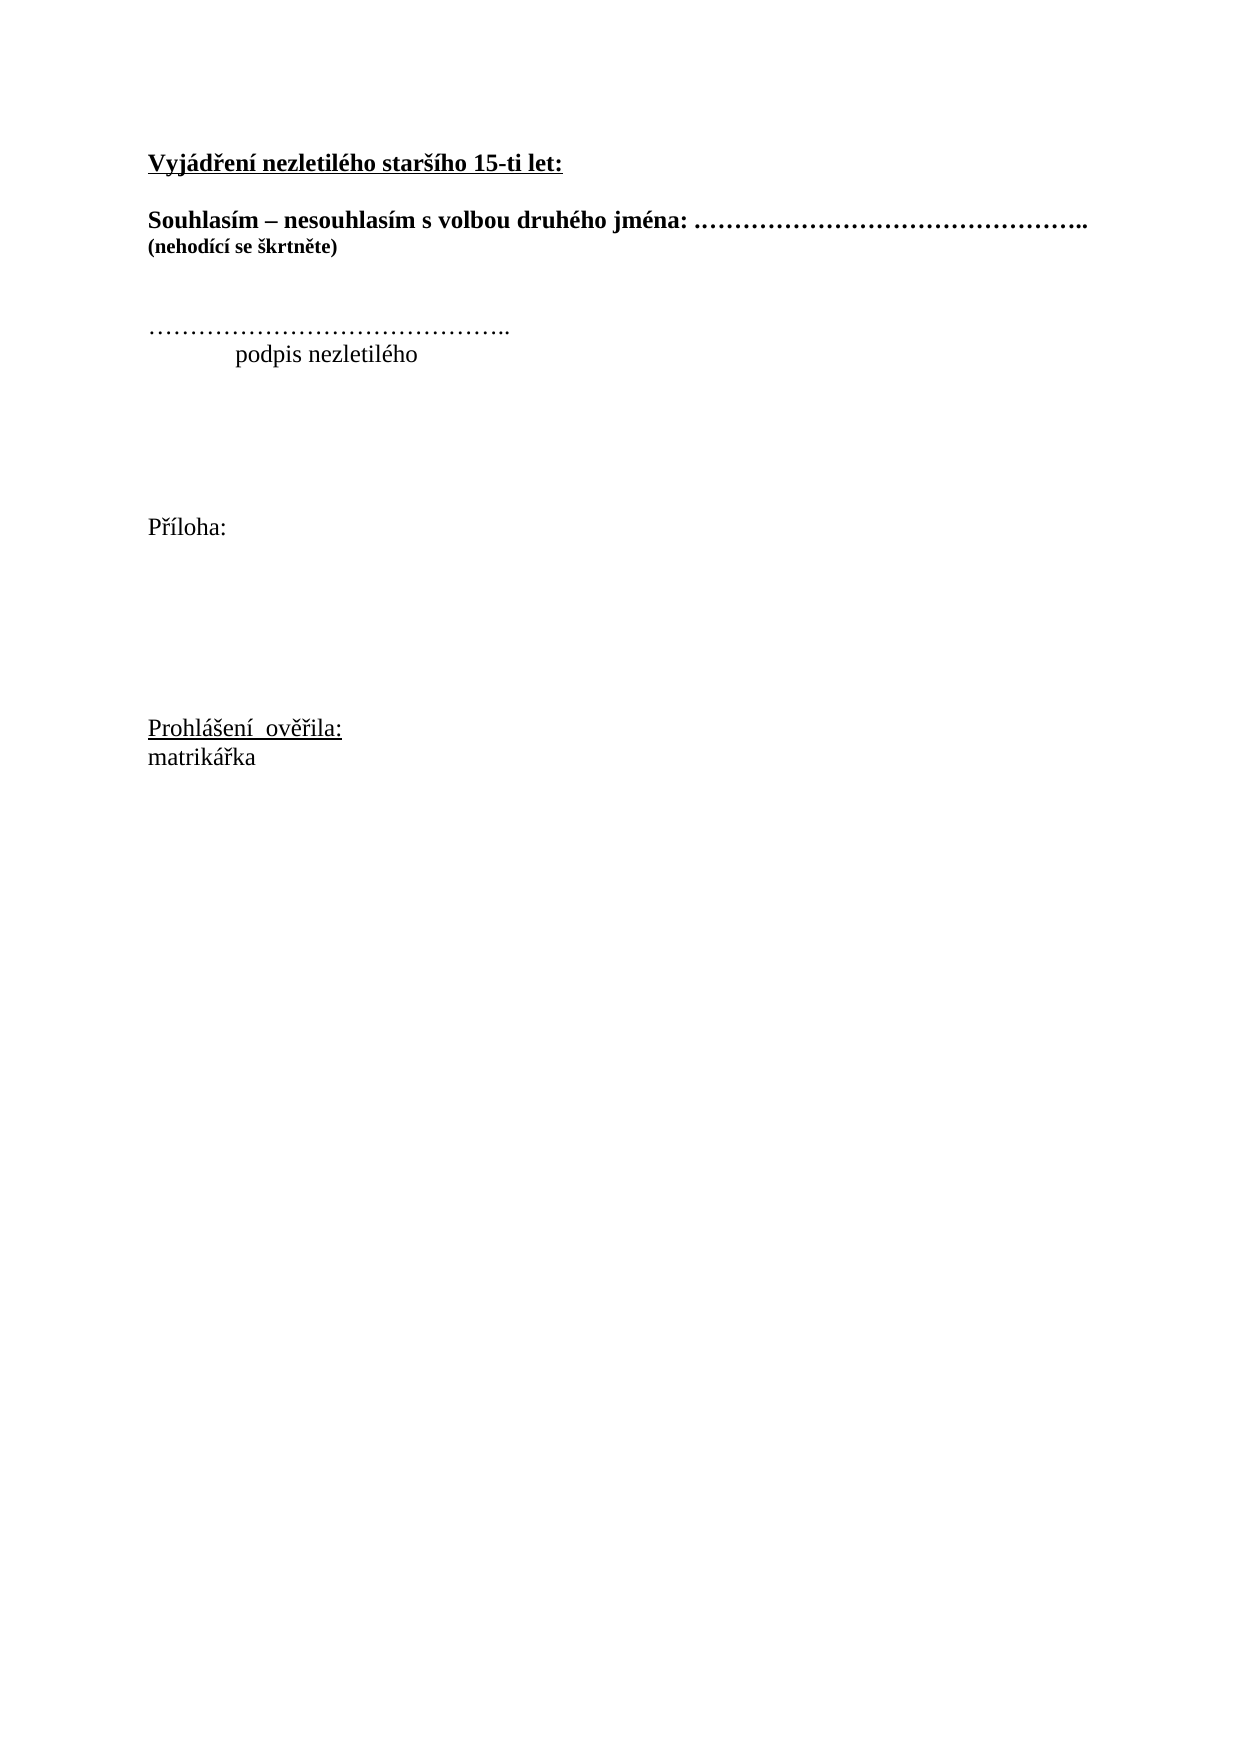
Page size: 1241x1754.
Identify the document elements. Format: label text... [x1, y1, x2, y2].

text (nehodící se škrtněte) [148, 234, 1093, 258]
text Souhlasím – nesouhlasím s volbou druhého jména: .……………………………………….. [148, 205, 1093, 234]
text podpis nezletilého [148, 339, 1093, 368]
text Vyjádření nezletilého staršího 15-ti let: [148, 148, 1093, 176]
text matrikářka [148, 742, 1093, 771]
text Prohlášení ověřila: [148, 713, 1093, 742]
text …………………………………….. [148, 311, 1093, 339]
text Příloha: [148, 512, 1093, 541]
